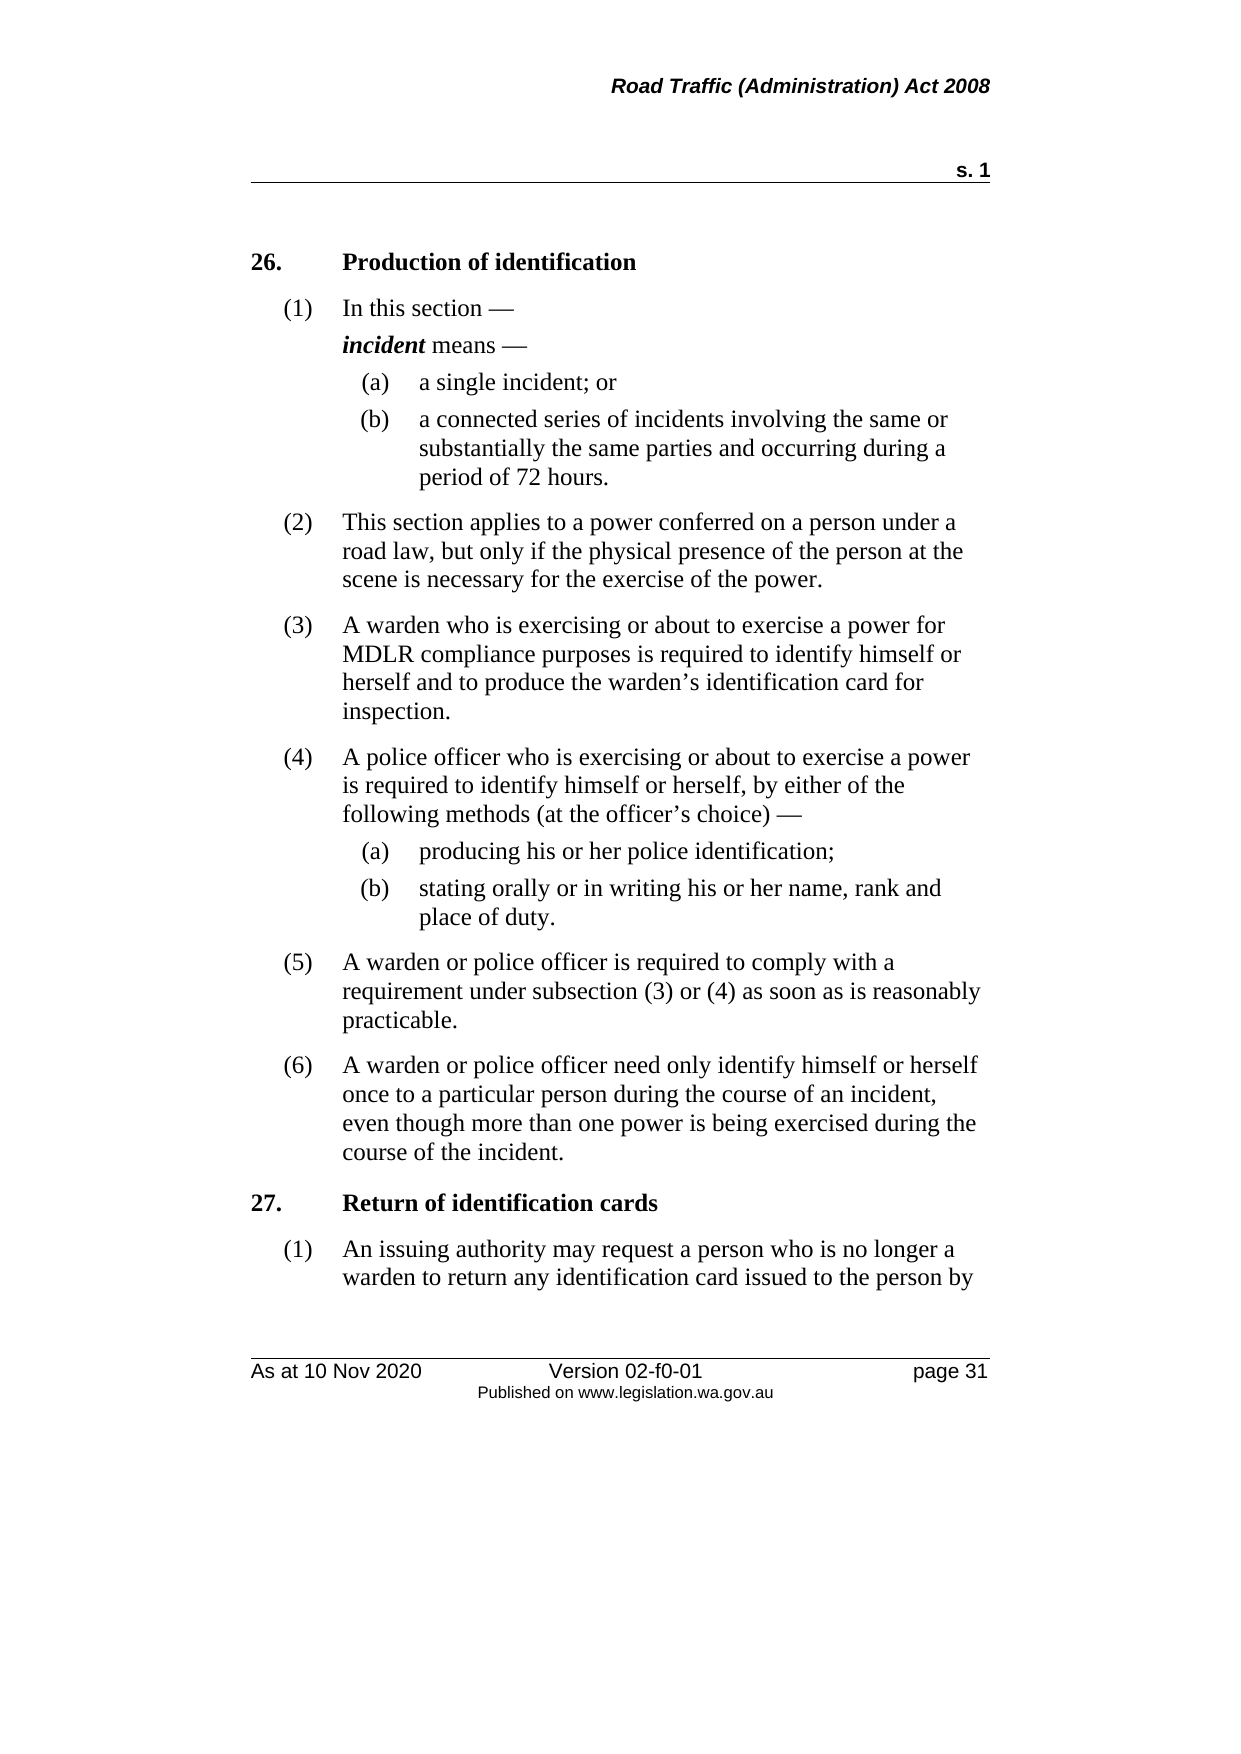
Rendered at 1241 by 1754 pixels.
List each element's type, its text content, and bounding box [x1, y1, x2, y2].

text (1) In this section — [251, 293, 990, 322]
text incident means — [251, 330, 990, 359]
text (2) This section applies to a power conferred on a person under a road law, but only if the physical presence of the person at the scene is necessary for the exercise of the power. [251, 507, 990, 593]
text (5) A warden or police officer is required to comply with a requirement under subsection (3) or (4) as soon as is reasonably practicable. [251, 947, 990, 1034]
text (b) stating orally or in writing his or her name, rank and place of duty. [251, 873, 990, 931]
text (3) A warden who is exercising or about to exercise a power for MDLR compliance purposes is required to identify himself or herself and to produce the warden’s identification card for inspection. [251, 610, 990, 725]
text (b) a connected series of incidents involving the same or substantially the same parties and occurring during a period of 72 hours. [251, 404, 990, 490]
subtitle 26. Production of identification [251, 247, 990, 276]
text (a) a single incident; or [251, 367, 990, 396]
text (4) A police officer who is exercising or about to exercise a power is required to identify himself or herself, by either of the following methods (at the officer’s choice) — [251, 742, 990, 828]
text (a) producing his or her police identification; [251, 836, 990, 865]
subtitle 27. Return of identification cards [251, 1188, 990, 1217]
text (6) A warden or police officer need only identify himself or herself once to a particular person during the course of an incident, even though more than one power is being exercised during the course of the incident. [251, 1050, 990, 1165]
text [251, 1234, 990, 1291]
